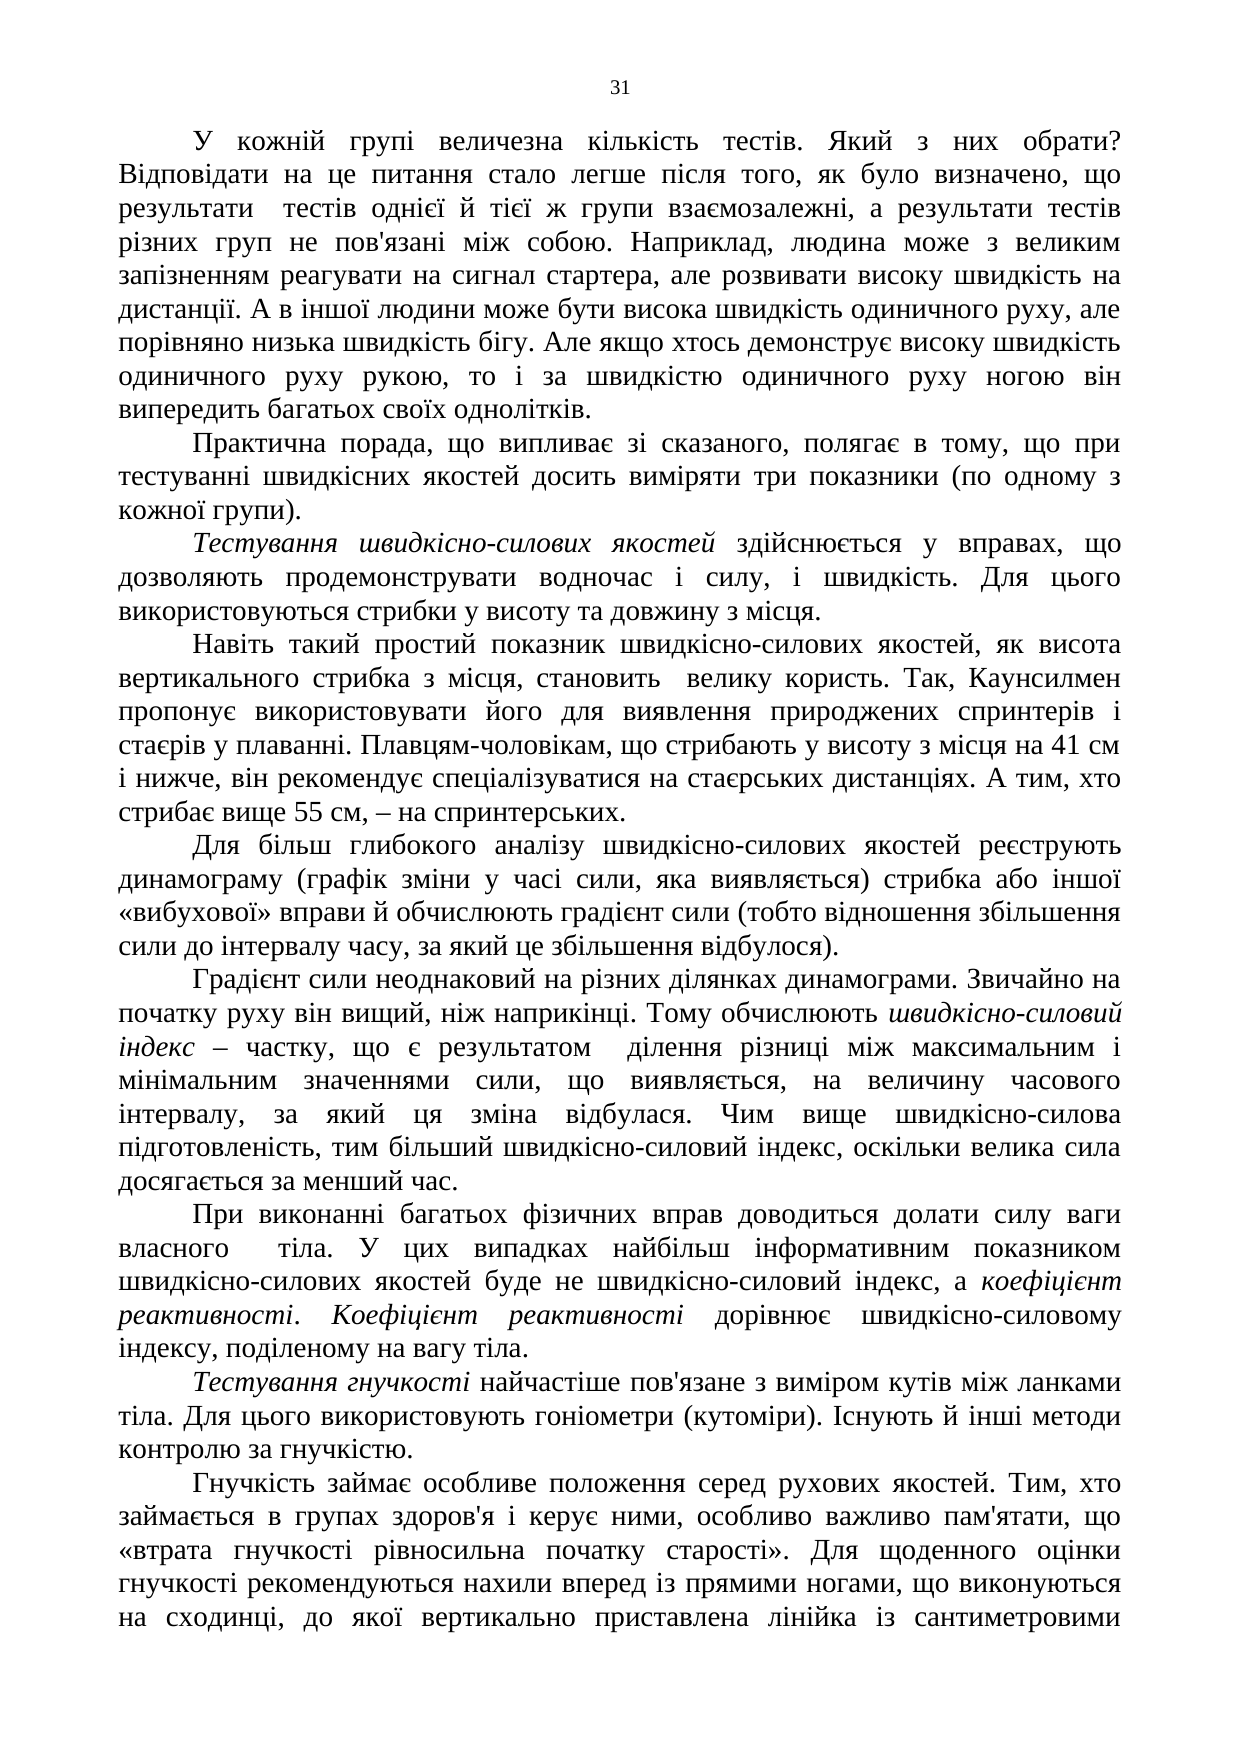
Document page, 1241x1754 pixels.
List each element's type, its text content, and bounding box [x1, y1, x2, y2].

text Для більш глибокого аналізу швидкісно-силових якостей реєструють динамограму (графік зміни у часі сили, яка виявляється) стрибка або іншої «вибухової» вправи й обчислюють градієнт сили (тобто відношення збільшення сили до інтервалу часу, за який це збільшення відбулося). [118, 827, 1122, 962]
text Тестування гнучкості найчастіше пов'язане з виміром кутів між ланками тіла. Для цього використовують гоніометри (кутоміри). Існують й інші методи контролю за гнучкістю. [118, 1364, 1122, 1465]
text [118, 1465, 1122, 1632]
text Тестування швидкісно-силових якостей здійснюється у вправах, що дозволяють продемонструвати водночас і силу, і швидкість. Для цього використовуються стрибки у висоту та довжину з місця. [118, 526, 1122, 626]
text При виконанні багатьох фізичних вправ доводиться долати силу ваги власного тіла. У цих випадках найбільш інформативним показником швидкісно-силових якостей буде не швидкісно-силовий індекс, а коефіцієнт реактивності. Коефіцієнт реактивності дорівнює швидкісно-силовому індексу, поділеному на вагу тіла. [118, 1196, 1122, 1364]
text У кожній групі величезна кількість тестів. Який з них обрати? Відповідати на це питання стало легше після того, як було визначено, що результати тестів однієї й тієї ж групи взаємозалежні, а результати тестів різних груп не пов'язані між собою. Наприклад, людина може з великим запізненням реагувати на сигнал стартера, але розвивати високу швидкість на дистанції. А в іншої людини може бути висока швидкість одиничного руху, але порівняно низька швидкість бігу. Але якщо хтось демонструє високу швидкість одиничного руху рукою, то і за швидкістю одиничного руху ногою він випередить багатьох своїх однолітків. [118, 123, 1122, 425]
text Навіть такий простий показник швидкісно-силових якостей, як висота вертикального стрибка з місця, становить велику користь. Так, Каунсилмен пропонує використовувати його для виявлення природжених спринтерів і стаєрів у плаванні. Плавцям-чоловікам, що стрибають у висоту з місця на і нижче, він рекомендує спеціалізуватися на стаєрських дистанціях. А тим, хто стрибає вище – на спринтерських. [118, 626, 1122, 827]
text Практична порада, що випливає зі сказаного, полягає в тому, що при тестуванні швидкісних якостей досить виміряти три показники (по одному з кожної групи). [118, 425, 1122, 526]
text Градієнт сили неоднаковий на різних ділянках динамограми. Звичайно на початку руху він вищий, ніж наприкінці. Тому обчислюють швидкісно-силовий індекс – частку, що є результатом ділення різниці між максимальним і мінімальним значеннями сили, що виявляється, на величину часового інтервалу, за який ця зміна відбулася. Чим вище швидкісно-силова підготовленість, тим більший швидкісно-силовий індекс, оскільки велика сила досягається за менший час. [118, 962, 1122, 1196]
